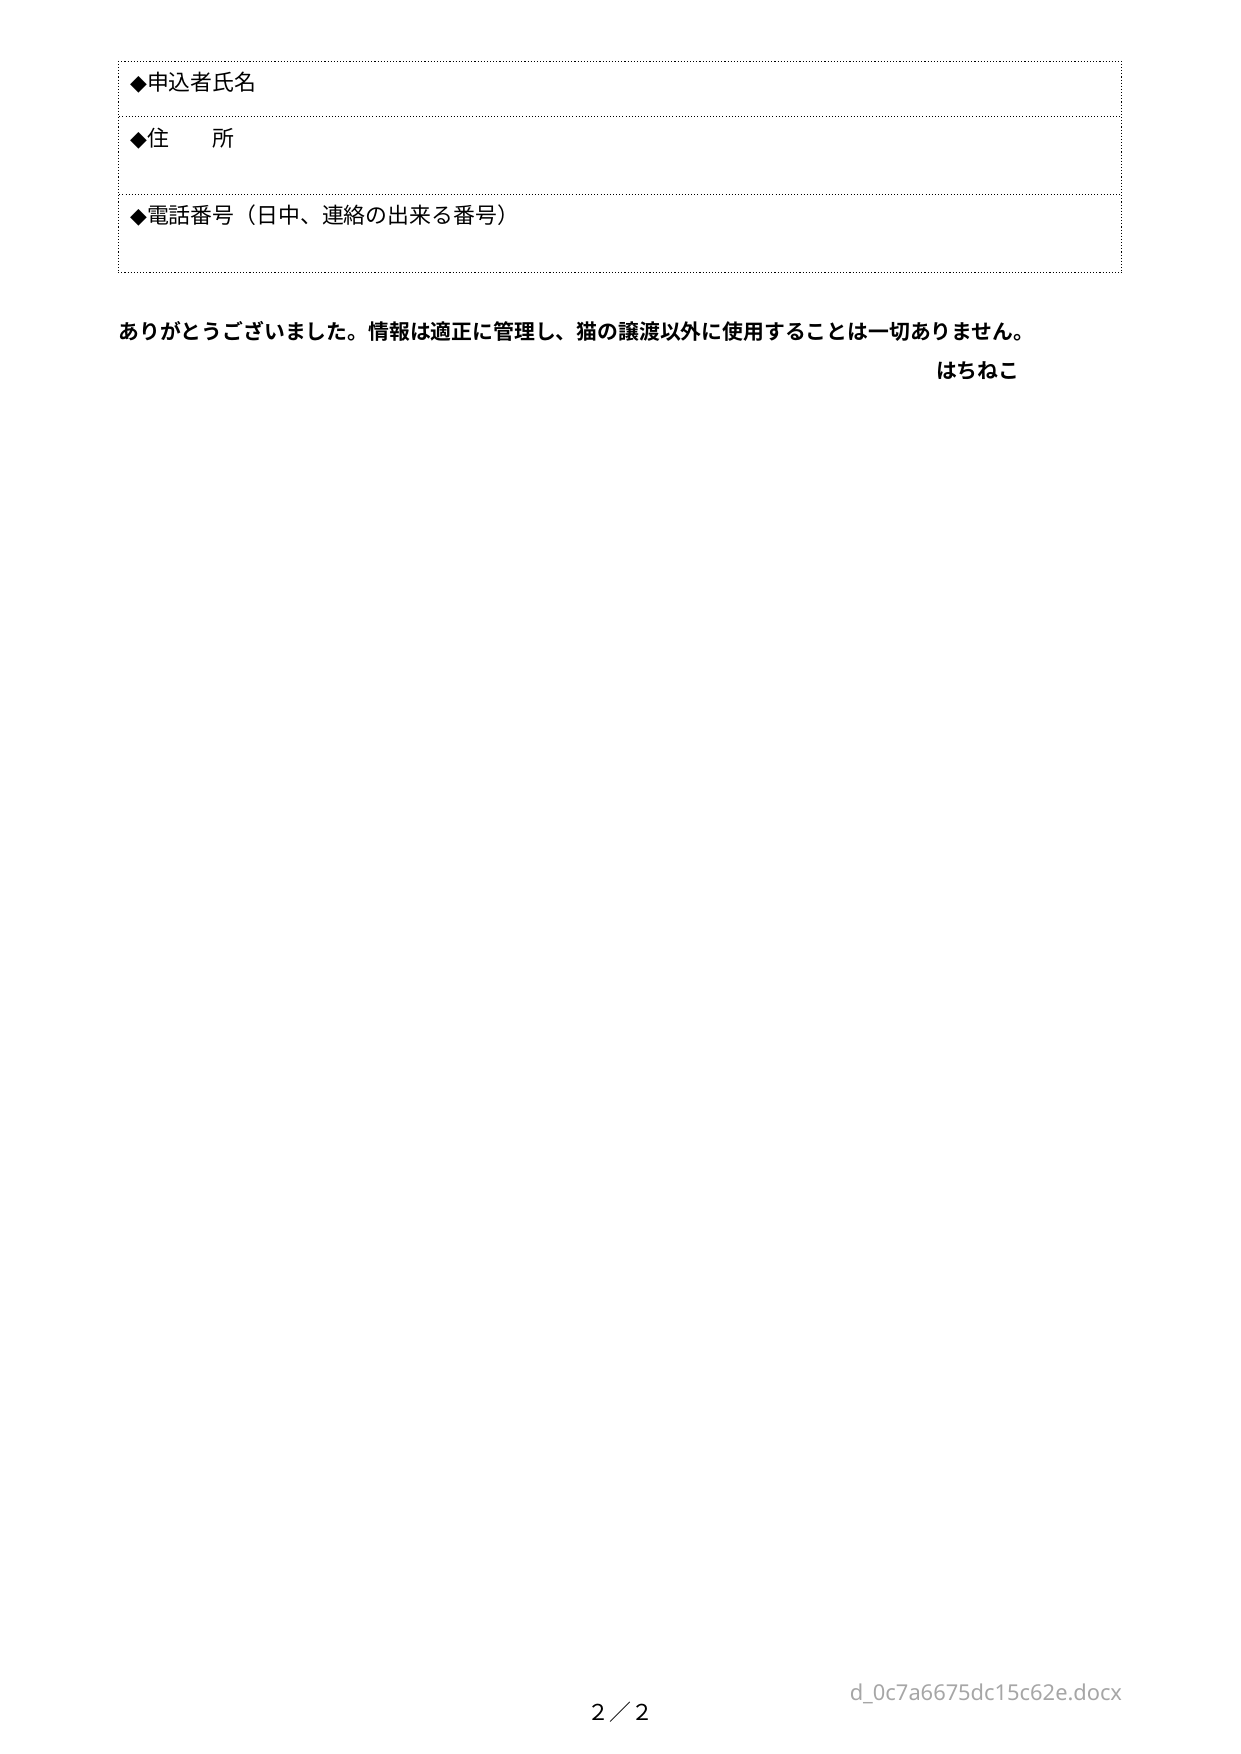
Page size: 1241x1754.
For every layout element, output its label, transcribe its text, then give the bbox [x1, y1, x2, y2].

table_cell ◆住 所 [119, 116, 1122, 194]
table_cell ◆電話番号（日中、連絡の出来る番号） [119, 194, 1122, 272]
text はちねこ [118, 350, 1019, 388]
table_header ◆申込者氏名 [119, 61, 1122, 116]
text ありがとうございました。情報は適正に管理し、猫の譲渡以外に使用することは一切ありません。 [118, 312, 1122, 350]
